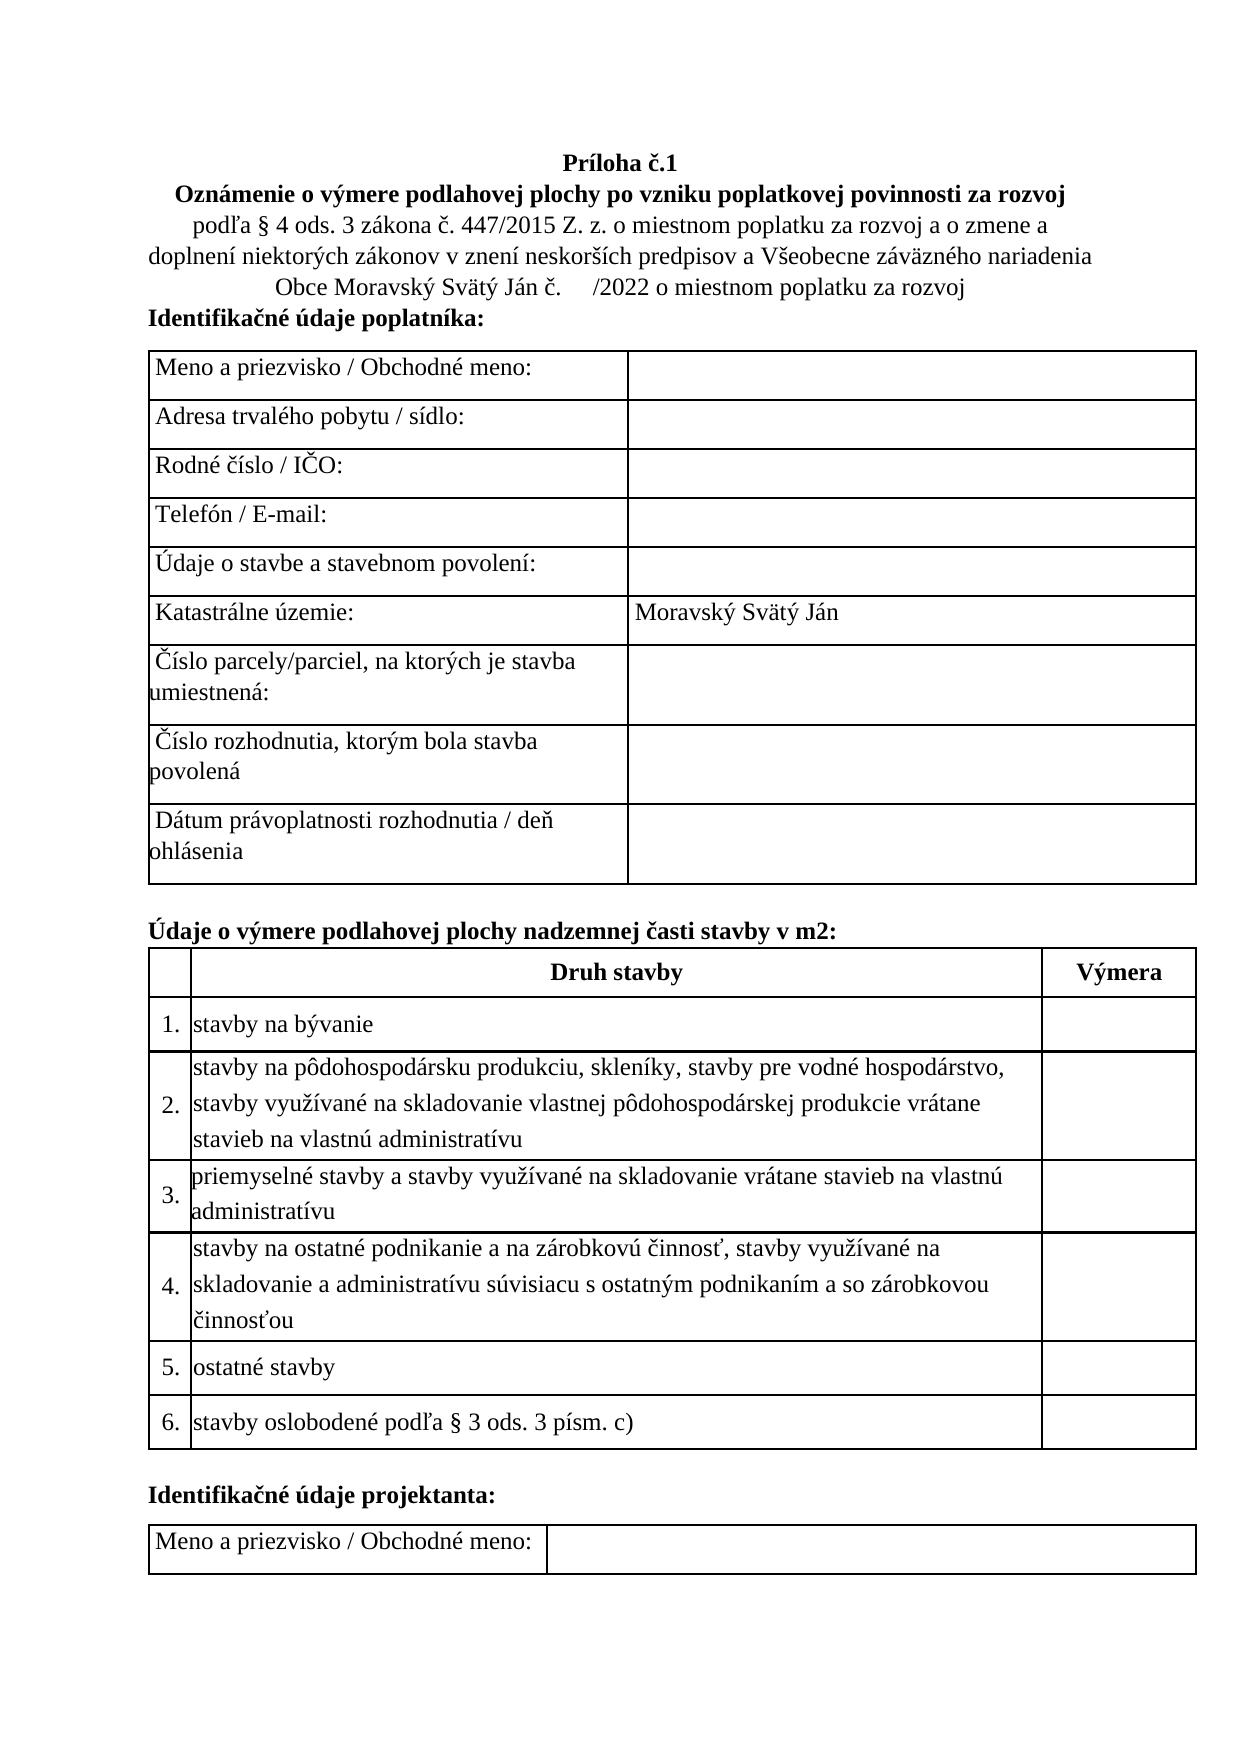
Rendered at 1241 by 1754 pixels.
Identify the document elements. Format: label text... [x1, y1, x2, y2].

text Identifikačné údaje projektanta: [148, 1481, 1093, 1509]
table_cell [1043, 1234, 1195, 1340]
table_header Meno a priezvisko / Obchodné meno: [150, 352, 627, 399]
table_cell [629, 726, 1195, 803]
table_cell Číslo rozhodnutia, ktorým bola stavba povolená [150, 726, 627, 803]
table_cell [629, 450, 1195, 497]
text Príloha č.1 [148, 148, 1093, 176]
table_header [150, 949, 190, 996]
table_cell Dátum právoplatnosti rozhodnutia / deň ohlásenia [150, 805, 627, 883]
table_header [548, 1526, 1195, 1573]
table_cell Rodné číslo / IČO: [150, 450, 627, 497]
table_cell [1043, 1396, 1195, 1448]
table_header [629, 352, 1195, 399]
table_cell [1043, 1161, 1195, 1231]
table_cell Telefón / E-mail: [150, 499, 627, 546]
table_cell Údaje o stavbe a stavebnom povolení: [150, 548, 627, 595]
table_cell stavby na pôdohospodársku produkciu, skleníky, stavby pre vodné hospodárstvo, stavby využívané na skladovanie vlastnej pôdohospodárskej produkcie vrátane stavieb na vlastnú administratívu [192, 1053, 1041, 1159]
table_cell [1043, 1342, 1195, 1394]
table_cell Moravský Svätý Ján [629, 597, 1195, 644]
table_cell [1043, 998, 1195, 1050]
table_cell [629, 805, 1195, 883]
table_header Druh stavby [192, 949, 1041, 996]
table_cell [629, 401, 1195, 448]
table_cell stavby na bývanie [192, 998, 1041, 1050]
table_cell 4. [150, 1234, 190, 1340]
table_cell priemyselné stavby a stavby využívané na skladovanie vrátane stavieb na vlastnú administratívu [192, 1161, 1041, 1231]
table_cell stavby na ostatné podnikanie a na zárobkovú činnosť, stavby využívané na skladovanie a administratívu súvisiacu s ostatným podnikaním a so zárobkovou činnosťou [192, 1234, 1041, 1340]
table_cell stavby oslobodené podľa § 3 ods. 3 písm. c) [192, 1396, 1041, 1448]
table_cell 5. [150, 1342, 190, 1394]
table_cell 3. [150, 1161, 190, 1231]
table_cell [629, 646, 1195, 724]
text podľa § 4 ods. 3 zákona č. 447/2015 Z. z. o miestnom poplatku za rozvoj a o zmene a doplnení niektorých zákonov v znení neskorších predpisov a Všeobecne záväzného nariadenia Obce Moravský Svätý Ján č. /2022 o miestnom poplatku za rozvoj [148, 210, 1093, 301]
table_cell [1043, 1053, 1195, 1159]
text Identifikačné údaje poplatníka: [148, 303, 1093, 332]
table_cell [629, 548, 1195, 595]
table_cell 2. [150, 1053, 190, 1159]
table_cell 6. [150, 1396, 190, 1448]
table_cell [629, 499, 1195, 546]
text Oznámenie o výmere podlahovej plochy po vzniku poplatkovej povinnosti za rozvoj [148, 179, 1093, 207]
table_header Výmera [1043, 949, 1195, 996]
table_header Meno a priezvisko / Obchodné meno: [150, 1526, 546, 1573]
table_cell Katastrálne územie: [150, 597, 627, 644]
table_cell ostatné stavby [192, 1342, 1041, 1394]
table_cell Číslo parcely/parciel, na ktorých je stavba umiestnená: [150, 646, 627, 724]
table_cell 1. [150, 998, 190, 1050]
text Údaje o výmere podlahovej plochy nadzemnej časti stavby v m2: [148, 916, 1093, 944]
table_cell Adresa trvalého pobytu / sídlo: [150, 401, 627, 448]
